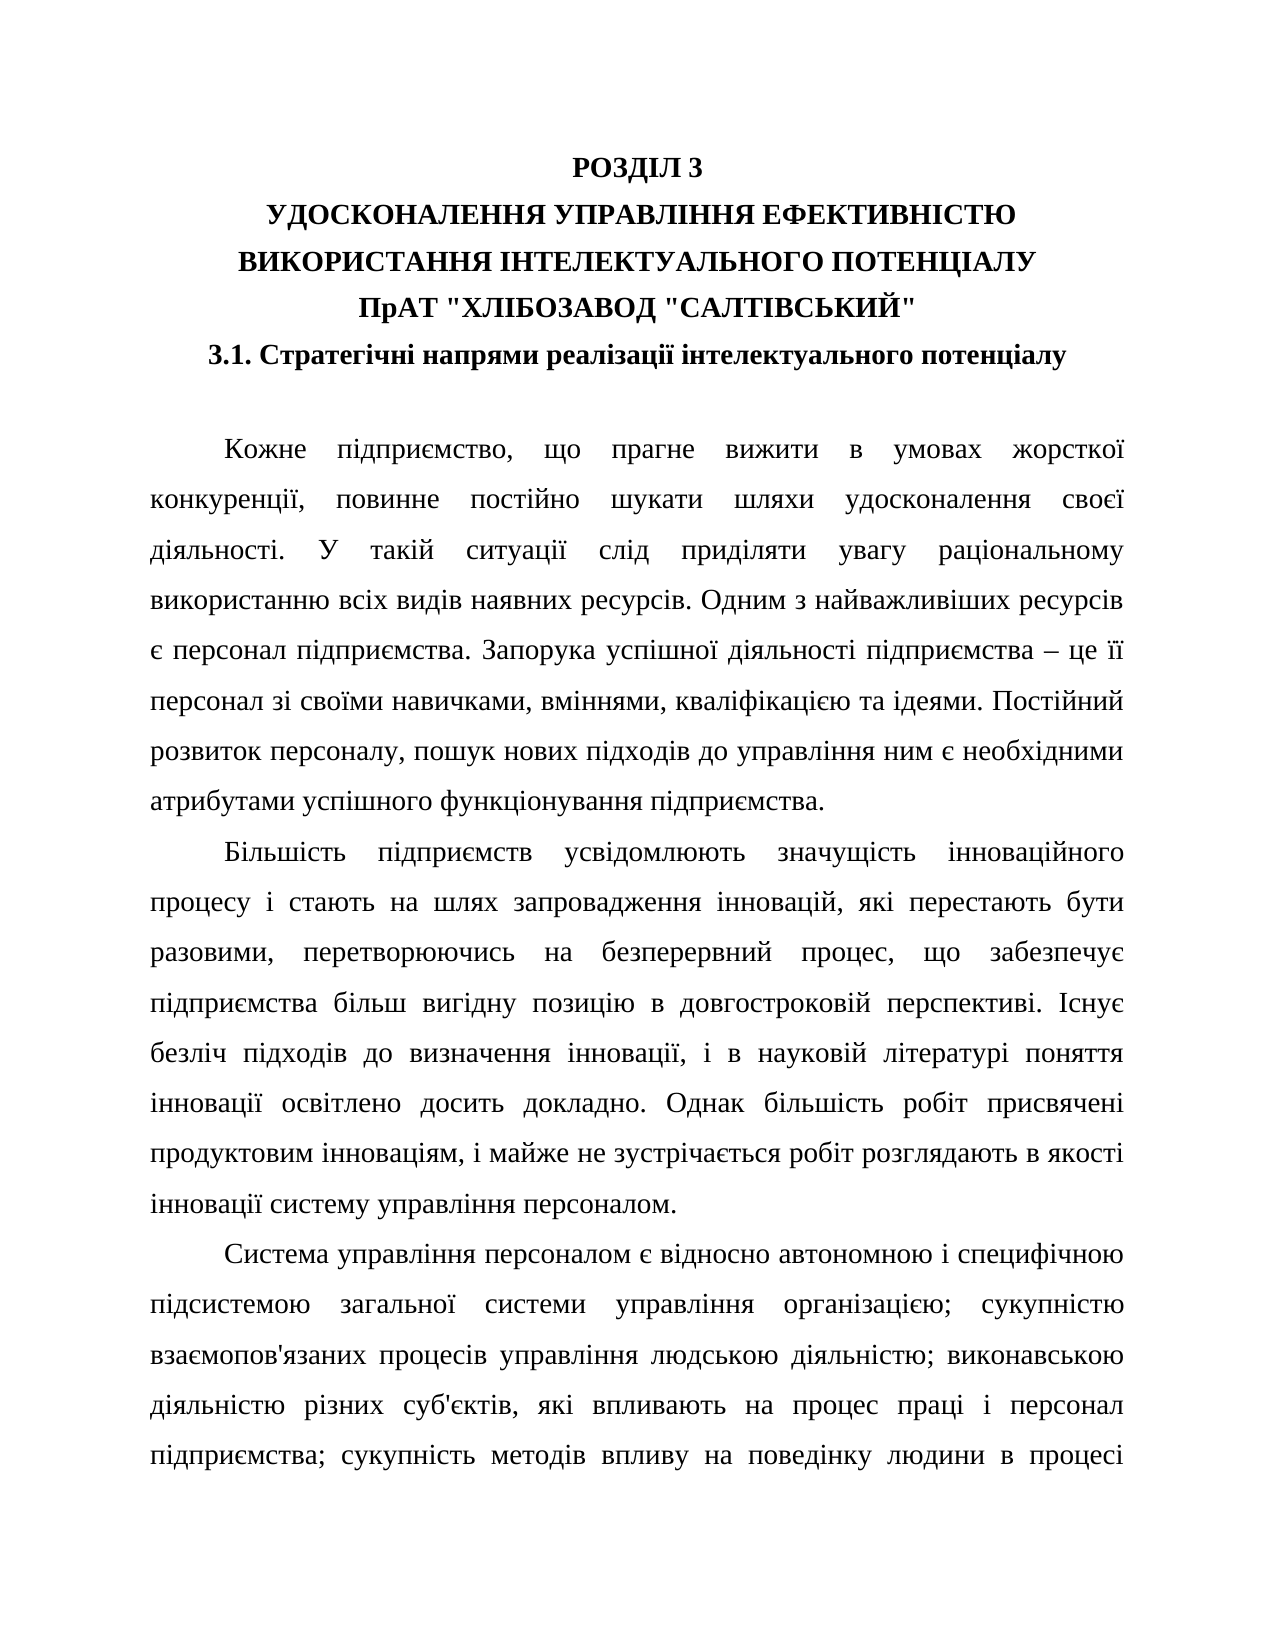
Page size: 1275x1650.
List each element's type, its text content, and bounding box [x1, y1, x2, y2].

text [150, 1236, 1125, 1471]
text Більшість підприємств усвідомлюють значущість інноваційного процесу і стають на шлях запровадження інновацій, які перестають бути разовими, перетворюючись на безперервний процес, що забезпечує підприємства більш вигідну позицію в довгостроковій перспективі. Існує безліч підходів до визначення інновації, і в науковій літературі поняття інновації освітлено досить докладно. Однак більшість робіт присвячені продуктовим інноваціям, і майже не зустрічається робіт розглядають в якості інновації систему управління персоналом. [150, 834, 1125, 1219]
text Кожне підприємство, що прагне вижити в умовах жорсткої конкуренції, повинне постійно шукати шляхи удосконалення своєї діяльності. У такій ситуації слід приділяти увагу раціональному використанню всіх видів наявних ресурсів. Одним з найважливіших ресурсів є персонал підприємства. Запорука успішної діяльності підприємства – це її персонал зі своїми навичками, вміннями, кваліфікацією та ідеями. Постійний розвиток персоналу, пошук нових підходів до управління ним є необхідними атрибутами успішного функціонування підприємства. [150, 431, 1125, 817]
text Удосконалення управління ефективністю використання інтелектуального потенціалу ПрАТ "Хлібозавод "Салтівський" [150, 197, 1125, 324]
text Розділ 3 [150, 150, 1125, 183]
text 3.1. Стратегічні напрями реалізації інтелектуального потенціалу [150, 337, 1125, 371]
